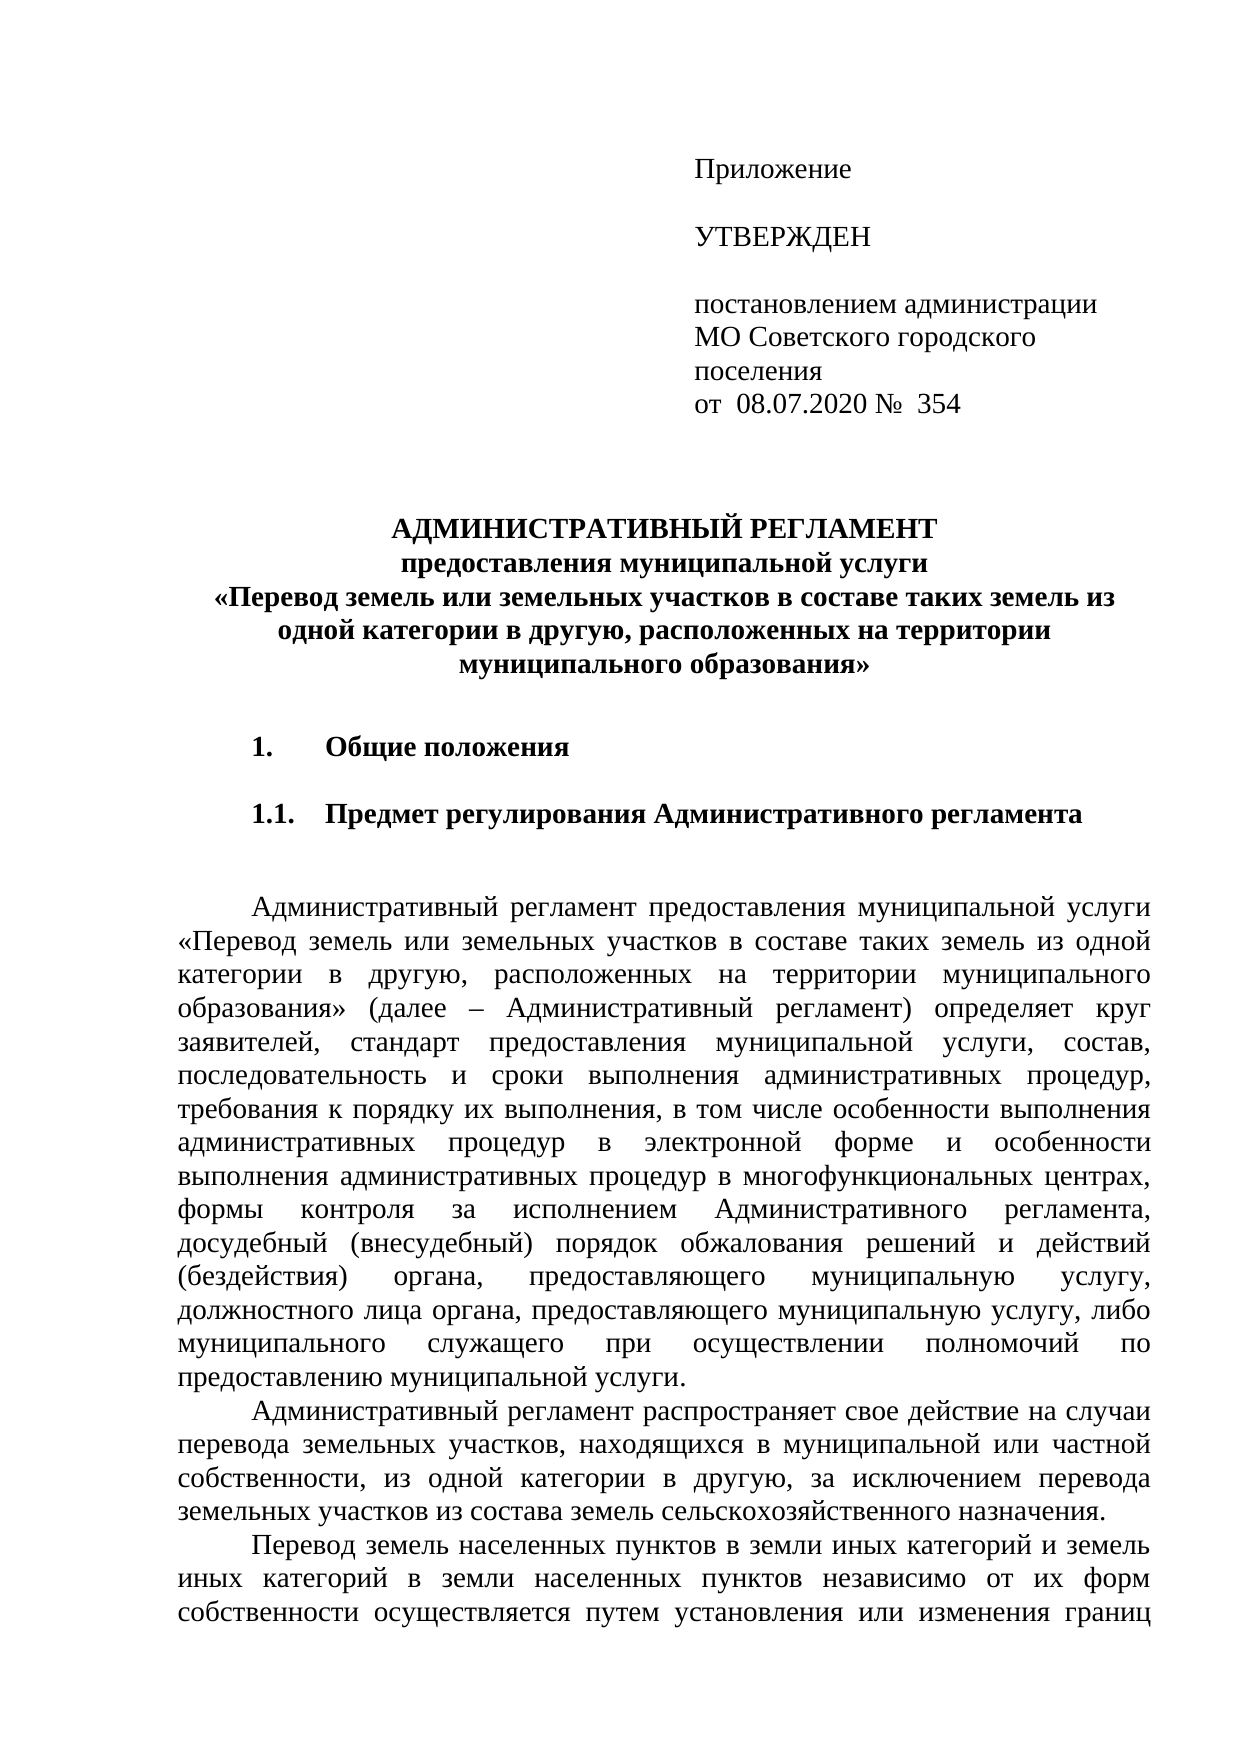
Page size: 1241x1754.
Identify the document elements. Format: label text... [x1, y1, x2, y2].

text АДМИНИСТРАТИВНЫЙ РЕГЛАМЕНТ [177, 512, 1152, 545]
text постановлением администрации МО Советского городского поселения [694, 286, 1152, 386]
text от 08.07.2020 № 354 [694, 386, 1152, 420]
text Приложение [694, 152, 1152, 185]
text УТВЕРЖДЕН [694, 219, 1152, 252]
text «Перевод земель или земельных участков в составе таких земель из одной категории в другую, расположенных на территории муниципального образования» [177, 579, 1152, 679]
list Общие положения [177, 729, 1152, 763]
text Административный регламент распространяет свое действие на случаи перевода земельных участков, находящихся в муниципальной или частной собственности, из одной категории в другую, за исключением перевода земельных участков из состава земель сельскохозяйственного назначения. [177, 1393, 1152, 1527]
text Административный регламент предоставления муниципальной услуги «Перевод земель или земельных участков в составе таких земель из одной категории в другую, расположенных на территории муниципального образования» (далее – Административный регламент) определяет круг заявителей, стандарт предоставления муниципальной услуги, состав, последовательность и сроки выполнения административных процедур, требования к порядку их выполнения, в том числе особенности выполнения административных процедур в электронной форме и особенности выполнения административных процедур в многофункциональных центрах, формы контроля за исполнением Административного регламента, досудебный (внесудебный) порядок обжалования решений и действий (бездействия) органа, предоставляющего муниципальную услугу, должностного лица органа, предоставляющего муниципальную услугу, либо муниципального служащего при осуществлении полномочий по предоставлению муниципальной услуги. [177, 889, 1152, 1393]
text предоставления муниципальной услуги [177, 545, 1152, 579]
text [177, 1527, 1152, 1627]
list Предмет регулирования Административного регламента [177, 797, 1152, 830]
